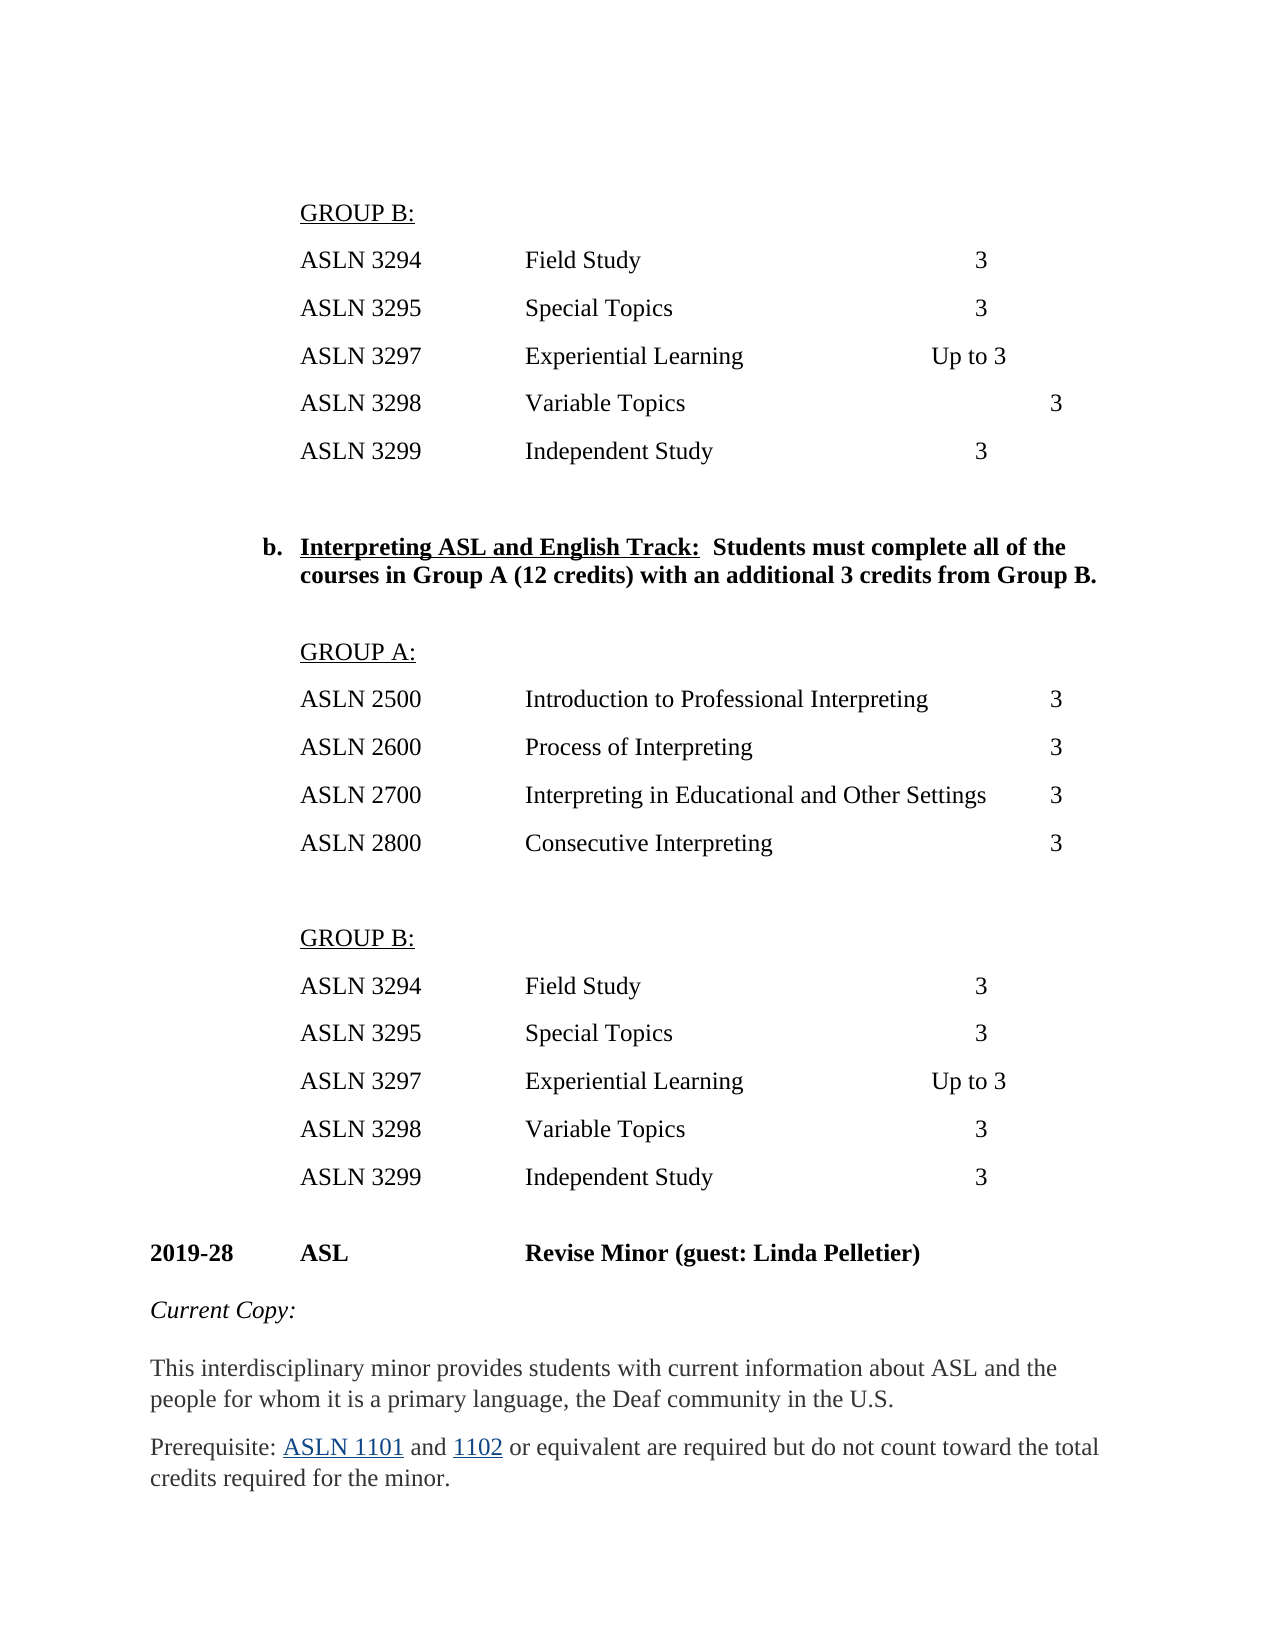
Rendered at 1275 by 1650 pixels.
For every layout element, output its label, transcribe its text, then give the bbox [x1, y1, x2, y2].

text ASLN 3298 Variable Topics 3 [225, 388, 1125, 417]
text 2019-28 ASL Revise Minor (guest: Linda Pelletier) [150, 1238, 1125, 1267]
text ASLN 2600 Process of Interpreting 3 [225, 732, 1125, 761]
text ASLN 2700 Interpreting in Educational and Other Settings 3 [225, 780, 1125, 809]
text Prerequisite: ASLN 1101 and 1102 or equivalent are required but do not count toward the total credits required for the minor. [150, 1432, 1125, 1492]
text ASLN 3295 Special Topics 3 [150, 1018, 1125, 1047]
text ASLN 3294 Field Study 3 [225, 245, 1125, 274]
text ASLN 3299 Independent Study 3 [300, 1162, 1125, 1190]
text ASLN 3294 Field Study 3 [225, 971, 1125, 999]
text ASLN 3295 Special Topics 3 [150, 293, 1125, 322]
text GROUP A: [225, 637, 1125, 666]
text GROUP B: [225, 198, 1125, 226]
list Interpreting ASL and English Track: Students must complete all of the courses in Group A (12 credits) with an additional 3 credits from Group B. [262, 532, 1125, 589]
text GROUP B: [300, 923, 1125, 952]
text This interdisciplinary minor provides students with current information about ASL and the people for whom it is a primary language, the Deaf community in the U.S. [150, 1353, 1125, 1413]
text ASLN 2800 Consecutive Interpreting 3 [225, 828, 1125, 856]
text ASLN 3297 Experiential Learning Up to 3 [150, 341, 1125, 369]
text ASLN 3298 Variable Topics 3 [225, 1114, 1125, 1143]
text ASLN 3299 Independent Study 3 [225, 436, 1125, 465]
text ASLN 3297 Experiential Learning Up to 3 [150, 1066, 1125, 1095]
text Current Copy: [150, 1296, 1125, 1324]
text ASLN 2500 Introduction to Professional Interpreting 3 [225, 684, 1125, 713]
